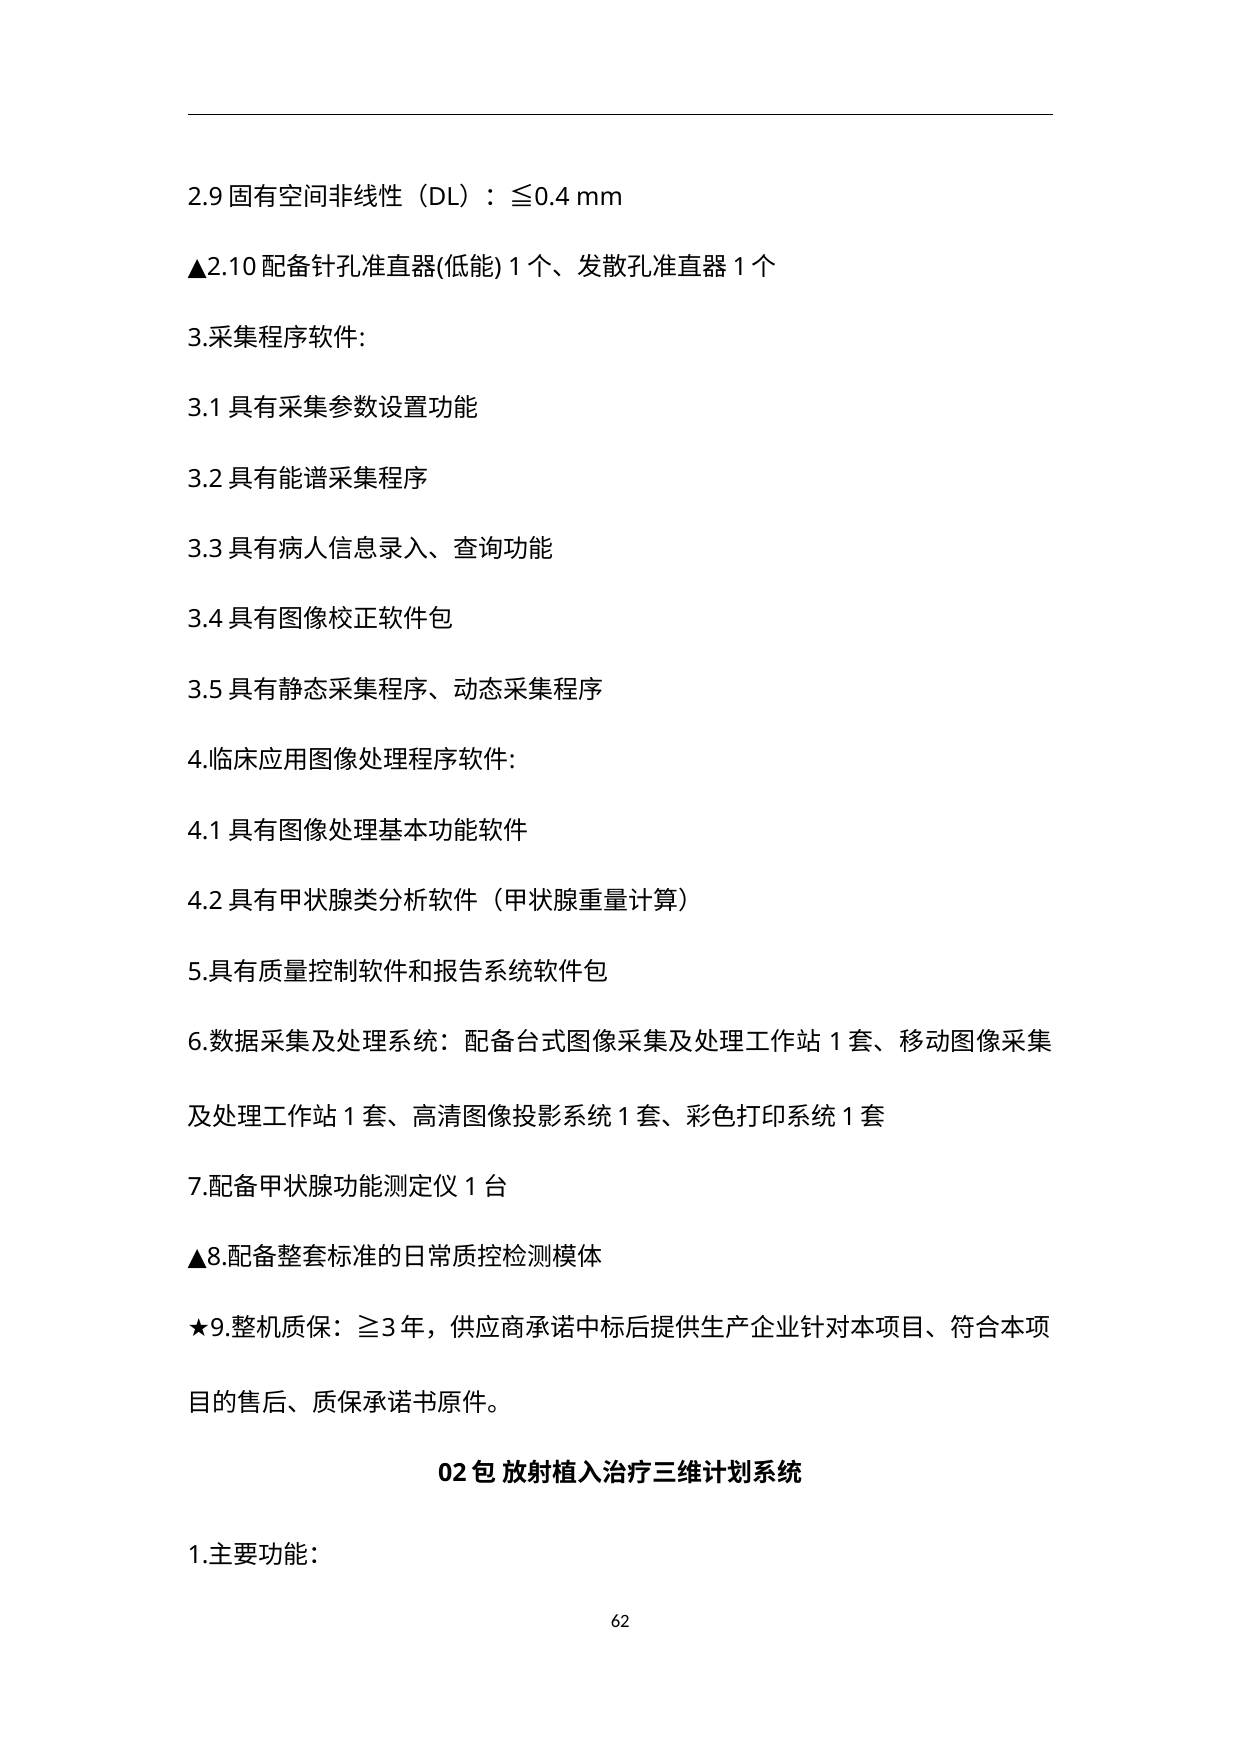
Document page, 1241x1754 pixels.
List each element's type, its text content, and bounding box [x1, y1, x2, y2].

text 4.1具有图像处理基本功能软件 [187, 796, 1053, 861]
text 6.数据采集及处理系统：配备台式图像采集及处理工作站1套、移动图像采集及处理工作站1套、高清图像投影系统1套、彩色打印系统1套 [187, 1007, 1053, 1147]
text 3.采集程序软件: [187, 303, 1053, 368]
text ▲2.10配备针孔准直器(低能) 1个、发散孔准直器1个 [187, 232, 1053, 297]
text 4.2具有甲状腺类分析软件（甲状腺重量计算） [187, 866, 1053, 931]
text 3.3具有病人信息录入、查询功能 [187, 514, 1053, 579]
text 3.2具有能谱采集程序 [187, 444, 1053, 509]
text 4.临床应用图像处理程序软件: [187, 725, 1053, 790]
text 7.配备甲状腺功能测定仪1台 [187, 1152, 1053, 1217]
text 3.1具有采集参数设置功能 [187, 373, 1053, 438]
text 3.5具有静态采集程序、动态采集程序 [187, 655, 1053, 720]
text 5.具有质量控制软件和报告系统软件包 [187, 937, 1053, 1002]
text 3.4具有图像校正软件包 [187, 584, 1053, 649]
text 02包 放射植入治疗三维计划系统 [187, 1438, 1053, 1503]
text ▲8.配备整套标准的日常质控检测模体 [187, 1222, 1053, 1287]
text 2.9固有空间非线性（DL）：≦0.4 mm [187, 162, 1053, 227]
text ★9.整机质保：≧3年，供应商承诺中标后提供生产企业针对本项目、符合本项目的售后、质保承诺书原件。 [187, 1293, 1053, 1433]
text 1.主要功能： [187, 1520, 1053, 1585]
